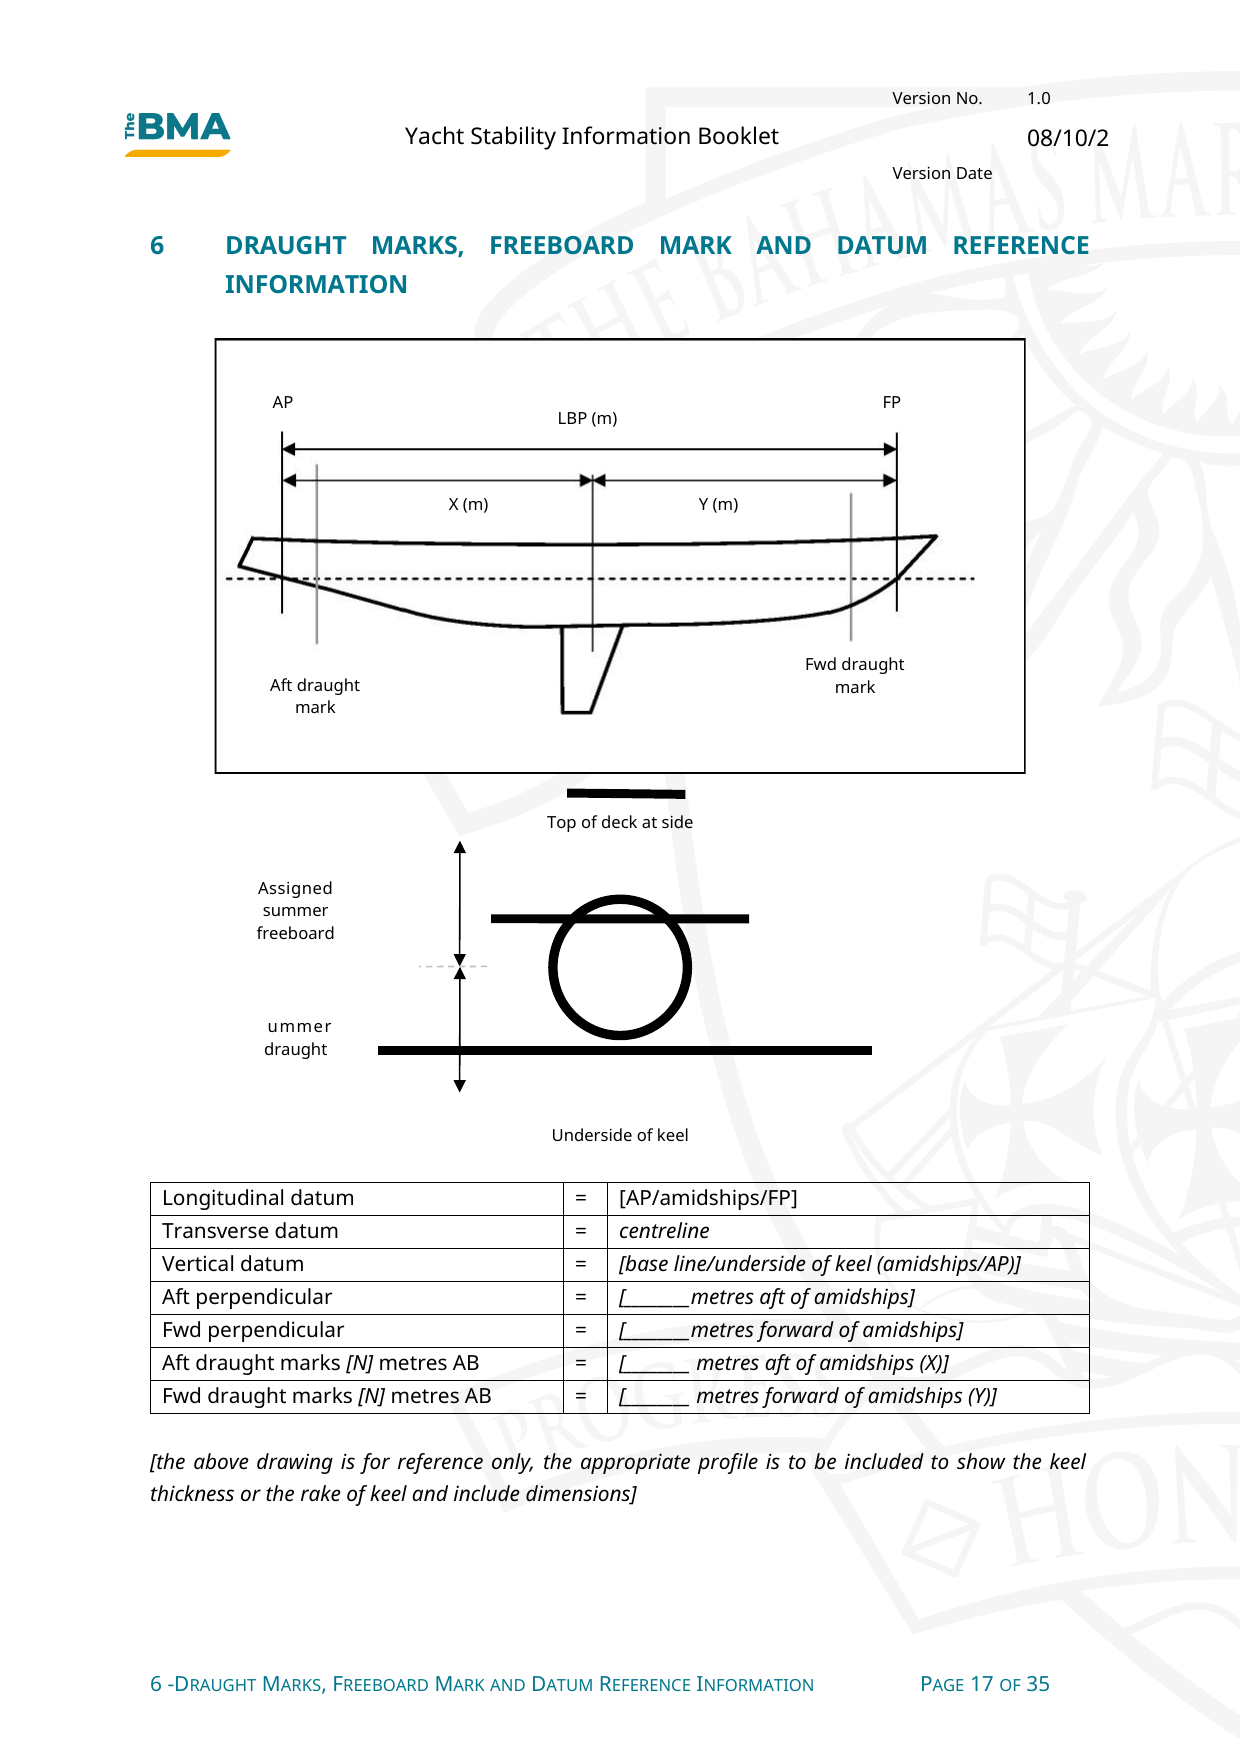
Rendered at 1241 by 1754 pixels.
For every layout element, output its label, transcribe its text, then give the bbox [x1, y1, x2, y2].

table_cell = [564, 1315, 607, 1347]
table_cell Fwd perpendicular [151, 1315, 563, 1347]
text Top of deck at side [150, 811, 1090, 833]
table_cell Transverse datum [151, 1216, 563, 1248]
table_cell [________ metres aft of amidships (X)] [608, 1348, 1089, 1380]
table_cell = [564, 1216, 607, 1248]
table_header Longitudinal datum [151, 1183, 563, 1215]
table_cell Vertical datum [151, 1249, 563, 1281]
table_cell = [564, 1249, 607, 1281]
table_header = [564, 1183, 607, 1215]
text [the above drawing is for reference only, the appropriate profile is to be included to show the keel thickness or the rake of keel and include dimensions] [150, 1447, 1090, 1508]
table_cell = [564, 1381, 607, 1413]
picture [0, 26, 1241, 1754]
table_cell = [564, 1348, 607, 1380]
table_cell = [564, 1282, 607, 1314]
table_cell [base line/underside of keel (amidships/AP)] [608, 1249, 1089, 1281]
table_cell Aft draught marks [N] metres AB [151, 1348, 563, 1380]
table_cell [________metres aft of amidships] [608, 1282, 1089, 1314]
table_cell [________ metres forward of amidships (Y)] [608, 1381, 1089, 1413]
table_cell Aft perpendicular [151, 1282, 563, 1314]
subtitle 6 DRAUGHT MARKS, FREEBOARD MARK AND DATUM REFERENCE INFORMATION [150, 228, 1090, 301]
table_header [AP/amidships/FP] [608, 1183, 1089, 1215]
table_cell Fwd draught marks [N] metres AB [151, 1381, 563, 1413]
text Underside of keel [150, 1123, 1090, 1146]
table_cell centreline [608, 1216, 1089, 1248]
table_cell [________metres forward of amidships] [608, 1315, 1089, 1347]
